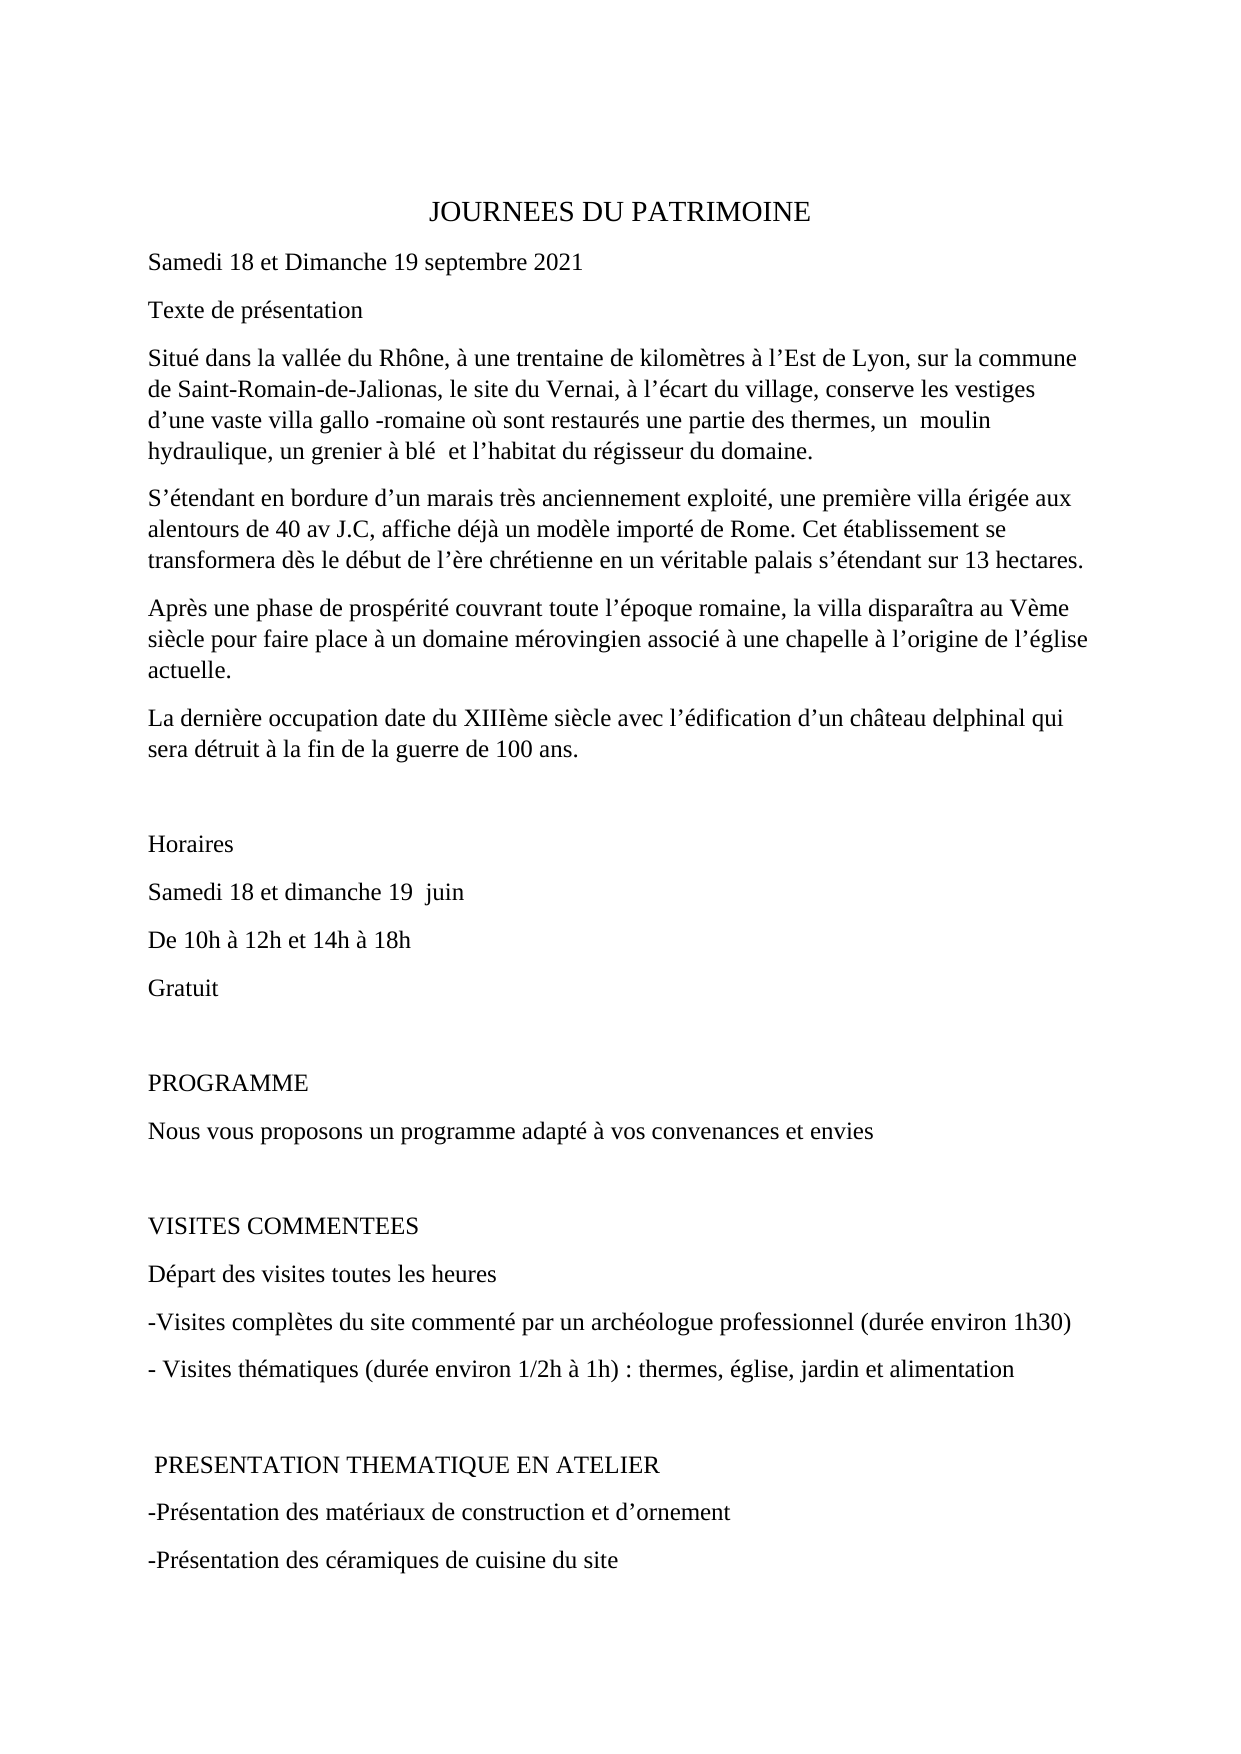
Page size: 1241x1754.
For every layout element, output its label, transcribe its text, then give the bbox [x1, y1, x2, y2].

text JOURNEES DU PATRIMOINE [148, 194, 1093, 228]
text -Présentation des céramiques de cuisine du site [148, 1545, 1093, 1574]
text De 10h à 12h et 14h à 18h [148, 925, 1093, 954]
text Départ des visites toutes les heures [148, 1259, 1093, 1288]
text -Présentation des matériaux de construction et d’ornement [148, 1497, 1093, 1526]
text PROGRAMME [148, 1068, 1093, 1097]
text Gratuit [148, 973, 1093, 1001]
text Situé dans la vallée du Rhône, à une trentaine de kilomètres à l’Est de Lyon, sur la commune de Saint-Romain-de-Jalionas, le site du Vernai, à l’écart du village, conserve les vestiges d’une vaste villa gallo -romaine où sont restaurés une partie des thermes, un moulin hydraulique, un grenier à blé et l’habitat du régisseur du domaine. [148, 343, 1093, 464]
text S’étendant en bordure d’un marais très anciennement exploité, une première villa érigée aux alentours de 40 av J.C, affiche déjà un modèle importé de Rome. Cet établissement se transformera dès le début de l’ère chrétienne en un véritable palais s’étendant sur 13 hectares. [148, 483, 1093, 574]
text Samedi 18 et dimanche 19 juin [148, 877, 1093, 906]
text Texte de présentation [148, 295, 1093, 324]
text VISITES COMMENTEES [148, 1211, 1093, 1240]
text Samedi 18 et Dimanche 19 septembre 2021 [148, 247, 1093, 276]
text La dernière occupation date du XIIIème siècle avec l’édification d’un château delphinal qui sera détruit à la fin de la guerre de 100 ans. [148, 703, 1093, 763]
text Nous vous proposons un programme adapté à vos convenances et envies [148, 1116, 1093, 1144]
text Horaires [148, 829, 1093, 858]
text PRESENTATION THEMATIQUE EN ATELIER [148, 1450, 1093, 1478]
text - Visites thématiques (durée environ 1/2h à 1h) : thermes, église, jardin et alimentation [148, 1354, 1093, 1383]
text -Visites complètes du site commenté par un archéologue professionnel (durée environ 1h30) [148, 1307, 1093, 1335]
text Après une phase de prospérité couvrant toute l’époque romaine, la villa disparaîtra au Vème siècle pour faire place à un domaine mérovingien associé à une chapelle à l’origine de l’église actuelle. [148, 593, 1093, 684]
